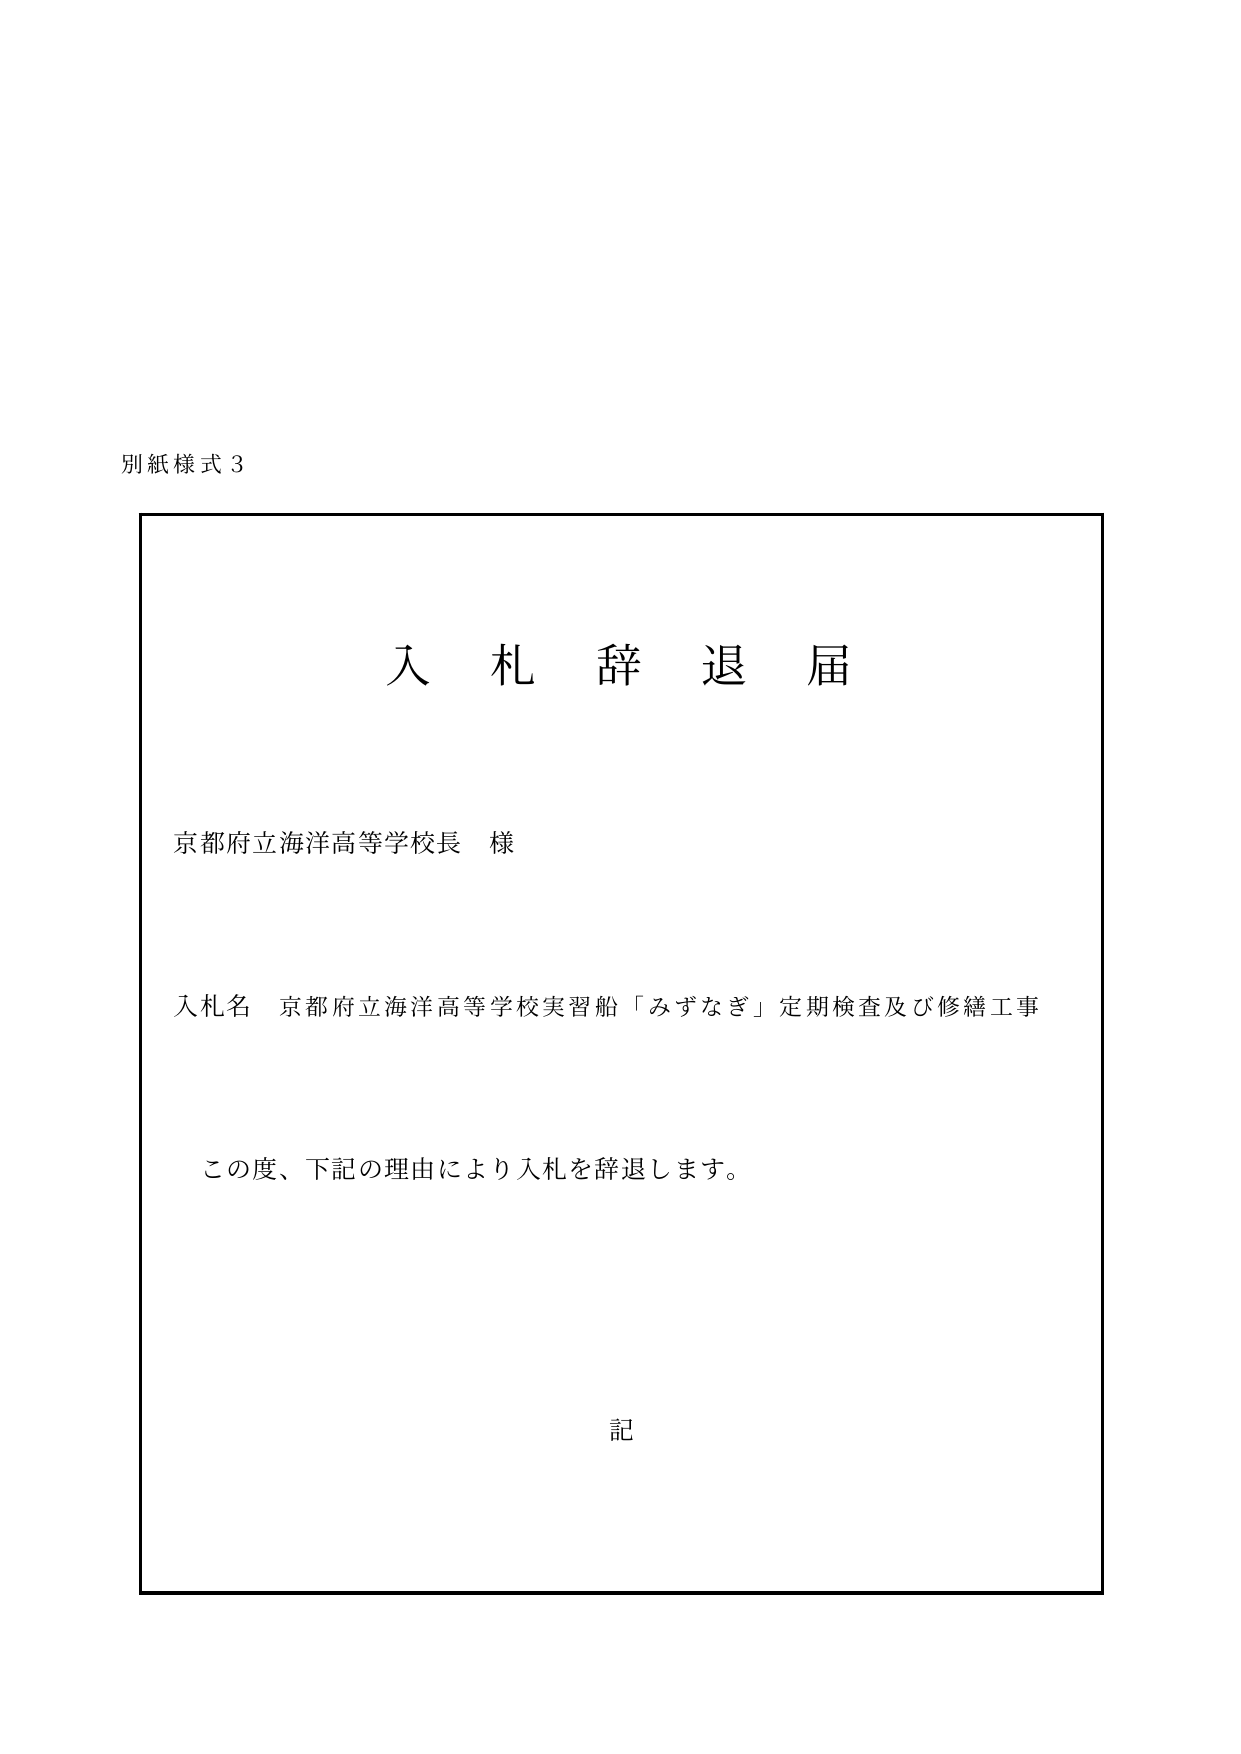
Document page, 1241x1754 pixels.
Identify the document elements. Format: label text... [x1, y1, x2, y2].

text 別紙様式３ [121, 447, 1149, 480]
table_header 入 札 辞 退 届 京都府立海洋高等学校長 様 入札名 京都府立海洋高等学校実習船「みずなぎ」定期検査及び修繕工事 この度、下記の理由により入札を辞退します。 記 理由： 令和 年 月 日 住所又は所在地 商号又は名称 代表者の職・氏名 印 [142, 516, 1101, 1591]
